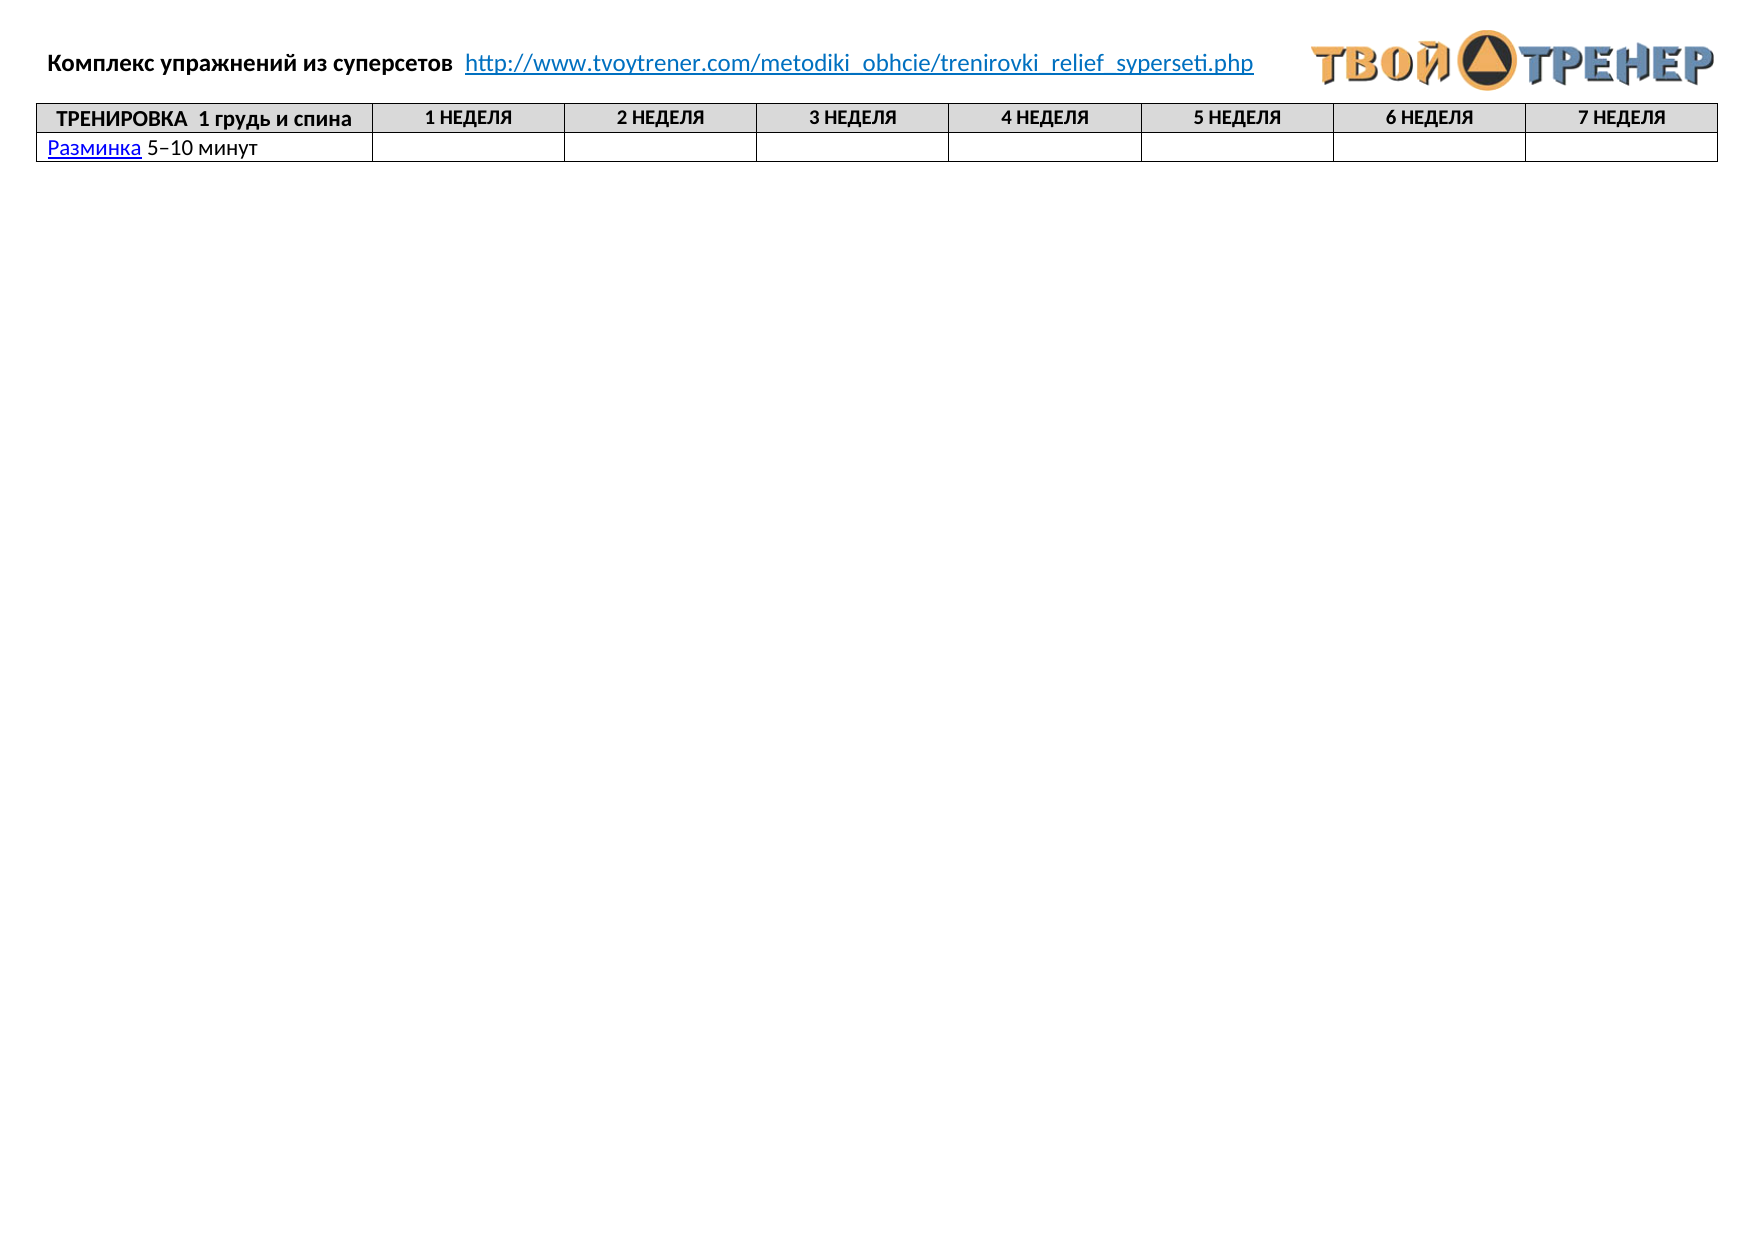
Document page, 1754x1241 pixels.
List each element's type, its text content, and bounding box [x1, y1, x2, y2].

table_cell [1142, 133, 1333, 161]
table_cell [1526, 133, 1717, 161]
table_cell [949, 133, 1141, 161]
table_header 5 НЕДЕЛЯ [1142, 104, 1333, 132]
table_header 7 НЕДЕЛЯ [1526, 104, 1717, 132]
table_header ТРЕНИРОВКА 1 грудь и спина [37, 104, 372, 132]
table_header 1 НЕДЕЛЯ [373, 104, 564, 132]
text Комплекс упражнений из суперсетов http://www.tvoytrener.com/metodiki_obhcie/trenirovki_relief_syperseti.php [47, 47, 1310, 78]
table_header 4 НЕДЕЛЯ [949, 104, 1141, 132]
table_header 6 НЕДЕЛЯ [1334, 104, 1525, 132]
table_header 3 НЕДЕЛЯ [757, 104, 948, 132]
table_header 2 НЕДЕЛЯ [565, 104, 756, 132]
table_cell [373, 133, 564, 161]
table_cell Разминка 5–10 минут [37, 133, 372, 161]
table_cell [565, 133, 756, 161]
table_cell [1334, 133, 1525, 161]
table_cell [757, 133, 948, 161]
